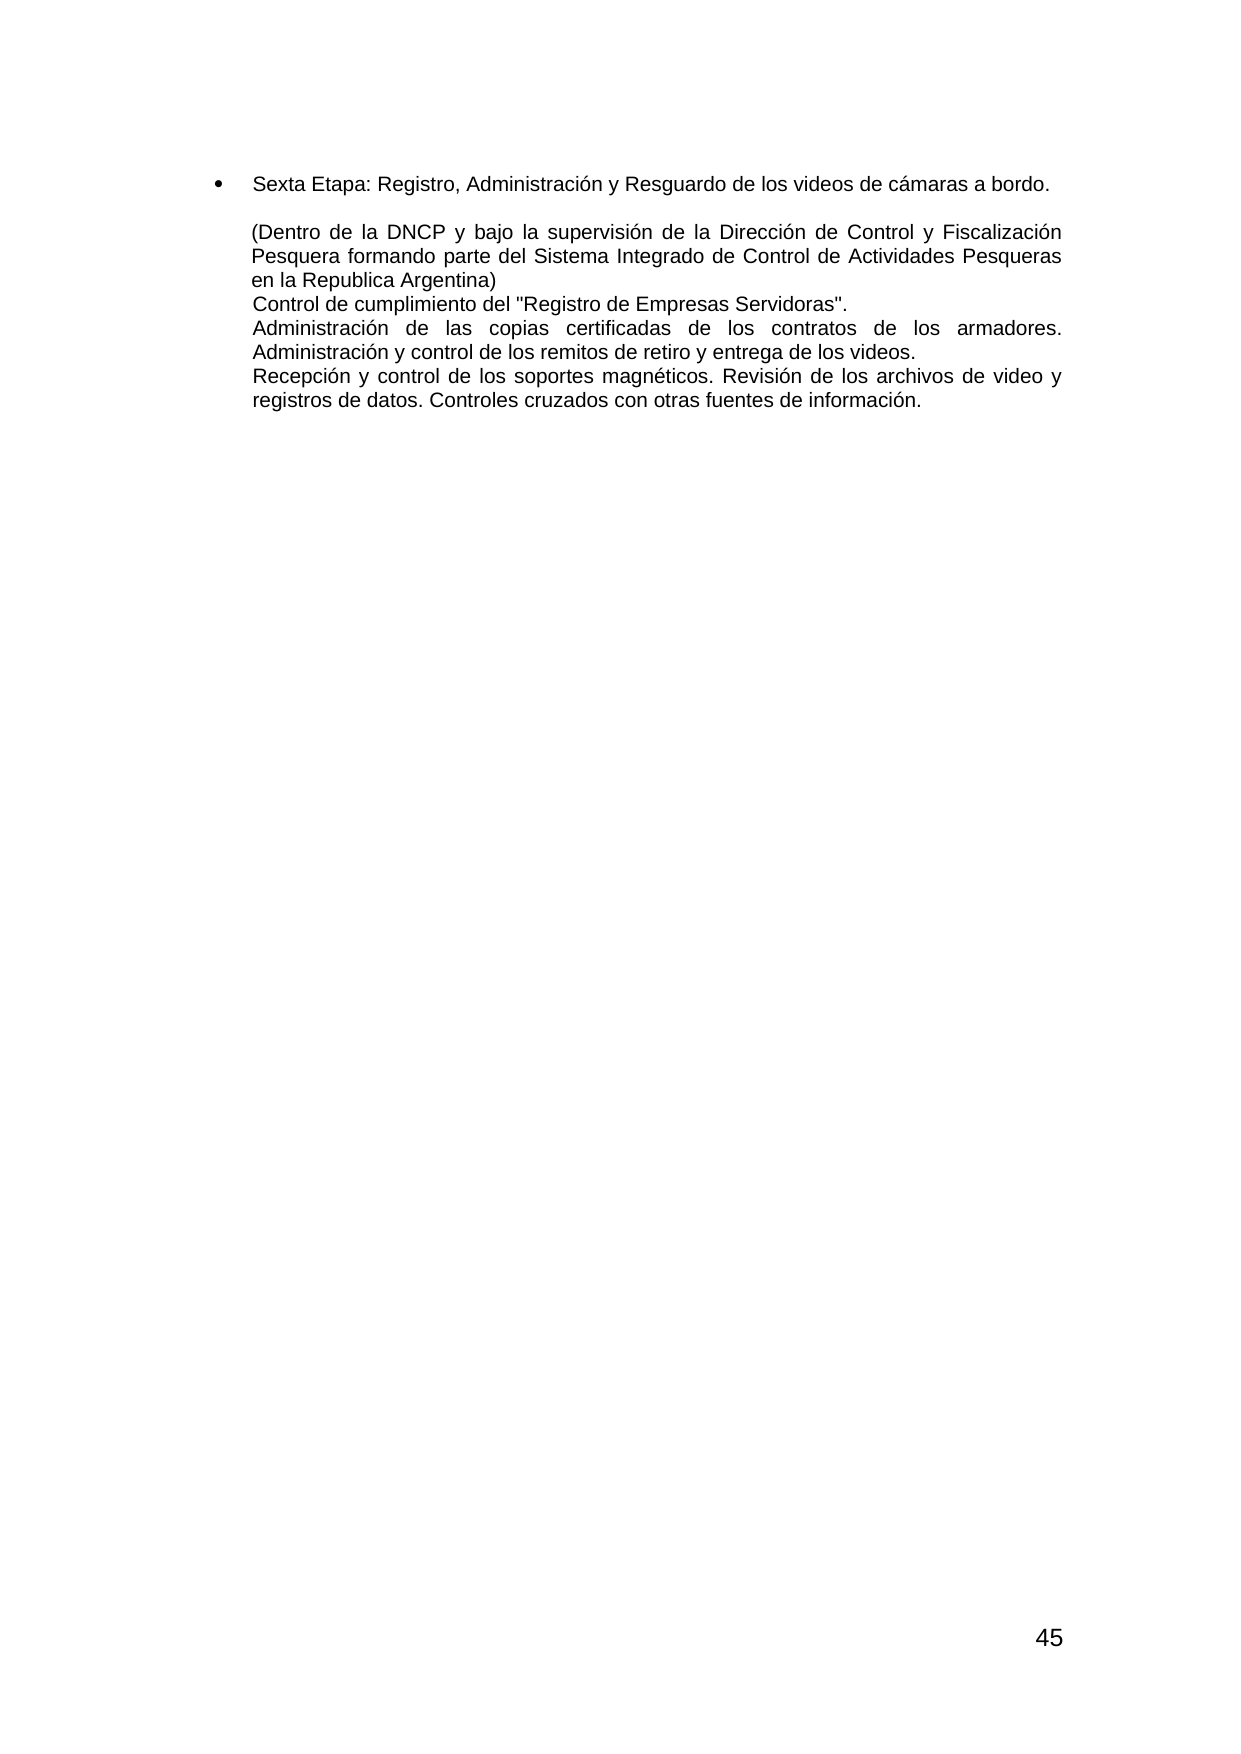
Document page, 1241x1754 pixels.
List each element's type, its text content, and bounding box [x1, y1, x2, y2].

text (Dentro de la DNCP y bajo la supervisión de la Dirección de Control y Fiscalización Pesquera formando parte del Sistema Integrado de Control de Actividades Pesqueras en la Republica Argentina) [251, 220, 1063, 292]
list Control de cumplimiento del "Registro de Empresas Servidoras". [252, 292, 1063, 316]
list Sexta Etapa: Registro, Administración y Resguardo de los videos de cámaras a bordo. [215, 172, 1063, 196]
list Recepción y control de los soportes magnéticos. Revisión de los archivos de video y registros de datos. Controles cruzados con otras fuentes de información. [252, 364, 1063, 412]
list Administración de las copias certificadas de los contratos de los armadores. Administración y control de los remitos de retiro y entrega de los videos. [252, 316, 1063, 364]
